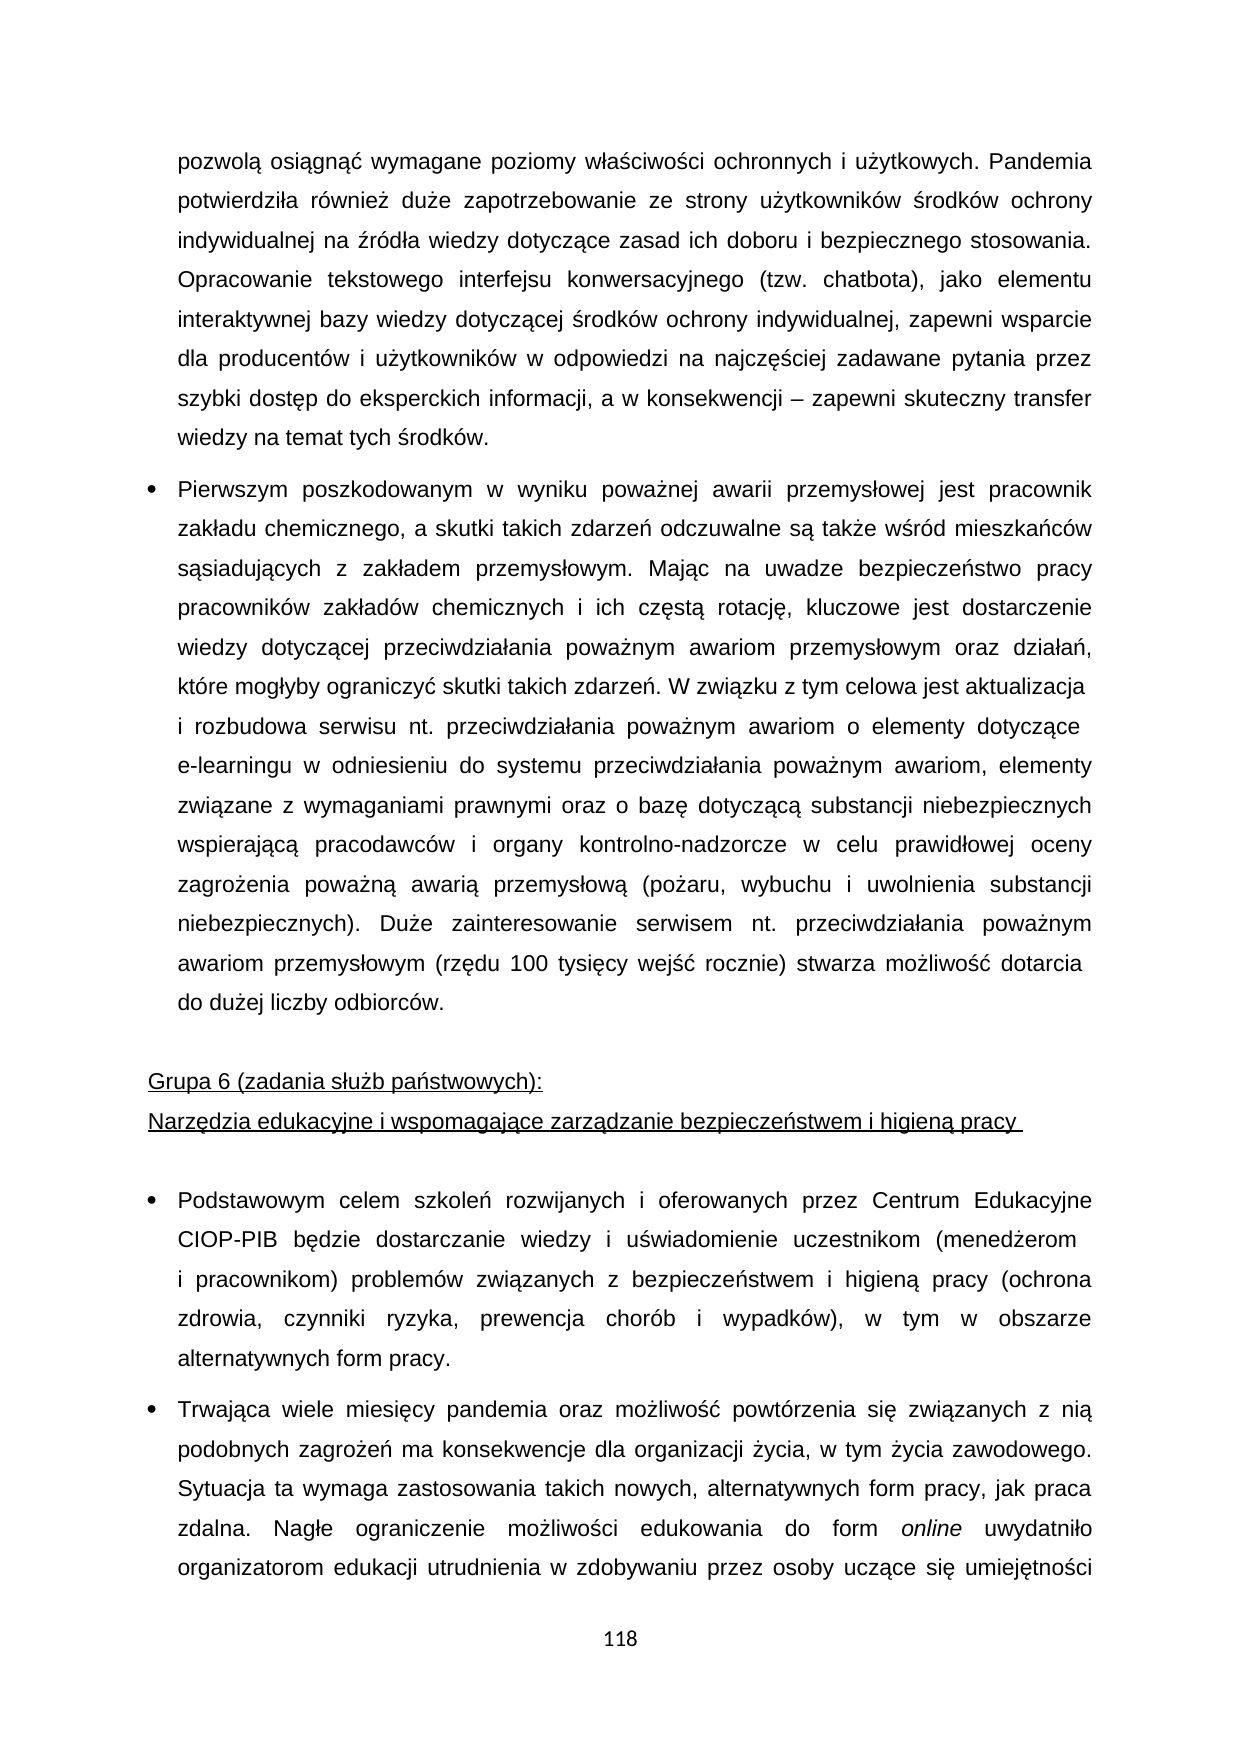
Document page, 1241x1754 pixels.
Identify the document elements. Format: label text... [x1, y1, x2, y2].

list Podstawowym celem szkoleń rozwijanych i oferowanych przez Centrum Edukacyjne CIOP-PIB będzie dostarczanie wiedzy i uświadomienie uczestnikom (menedżerom i pracownikom) problemów związanych z bezpieczeństwem i higieną pracy (ochrona zdrowia, czynniki ryzyka, prewencja chorób i wypadków), w tym w obszarze alternatywnych form pracy. [148, 1187, 1093, 1371]
text Grupa 6 (zadania służb państwowych): [148, 1068, 1093, 1094]
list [148, 1396, 1093, 1581]
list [148, 148, 1093, 450]
text Narzędzia edukacyjne i wspomagające zarządzanie bezpieczeństwem i higieną pracy [148, 1108, 1093, 1134]
list Pierwszym poszkodowanym w wyniku poważnej awarii przemysłowej jest pracownik zakładu chemicznego, a skutki takich zdarzeń odczuwalne są także wśród mieszkańców sąsiadujących z zakładem przemysłowym. Mając na uwadze bezpieczeństwo pracy pracowników zakładów chemicznych i ich częstą rotację, kluczowe jest dostarczenie wiedzy dotyczącej przeciwdziałania poważnym awariom przemysłowym oraz działań, które mogłyby ograniczyć skutki takich zdarzeń. W związku z tym celowa jest aktualizacja i rozbudowa serwisu nt. przeciwdziałania poważnym awariom o elementy dotyczące e-learningu w odniesieniu do systemu przeciwdziałania poważnym awariom, elementy związane z wymaganiami prawnymi oraz o bazę dotyczącą substancji niebezpiecznych wspierającą pracodawców i organy kontrolno-nadzorcze w celu prawidłowej oceny zagrożenia poważną awarią przemysłową (pożaru, wybuchu i uwolnienia substancji niebezpiecznych). Duże zainteresowanie serwisem nt. przeciwdziałania poważnym awariom przemysłowym (rzędu 100 tysięcy wejść rocznie) stwarza możliwość dotarcia do dużej liczby odbiorców. [148, 476, 1093, 1016]
